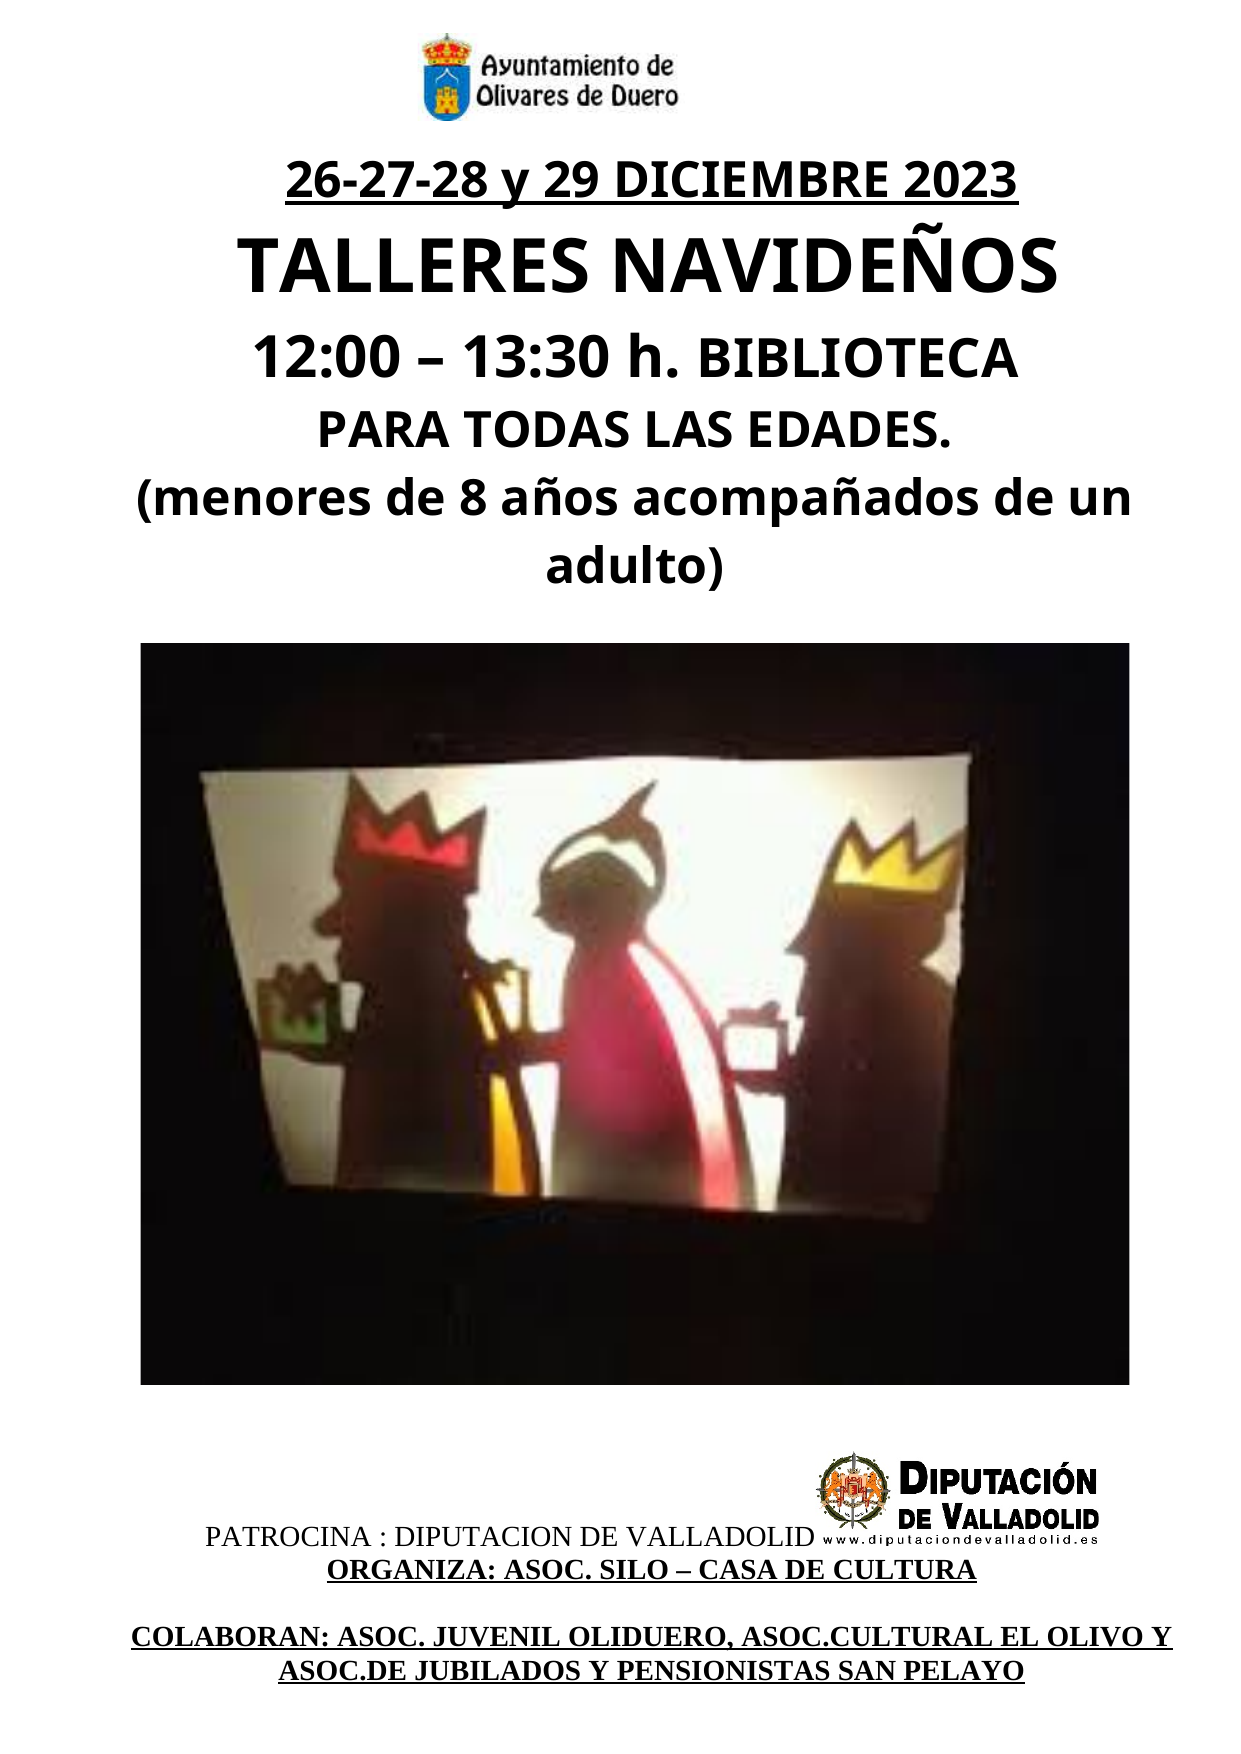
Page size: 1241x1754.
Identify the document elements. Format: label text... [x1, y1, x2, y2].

text 26-27-28 y 29 DICIEMBRE 2023 [89, 144, 1215, 212]
text (menores de 8 años acompañados de un adulto) [89, 462, 1181, 598]
text COLABORAN: ASOC. JUVENIL OLIDUERO, ASOC.CULTURAL EL OLIVO Y ASOC.DE JUBILADOS Y PENSIONISTAS SAN PELAYO [89, 1619, 1215, 1686]
picture [417, 33, 685, 121]
text ORGANIZA: ASOC. SILO – CASA DE CULTURA [89, 1552, 1215, 1586]
text PATROCINA : DIPUTACION DE VALLADOLID [89, 1451, 1215, 1552]
picture [140, 643, 1130, 1385]
text 12:00 – 13:30 h. BIBLIOTECA [89, 314, 1181, 394]
text PARA TODAS LAS EDADES. [89, 394, 1181, 462]
picture [815, 1451, 1099, 1546]
text TALLERES NAVIDEÑOS [89, 212, 1181, 314]
